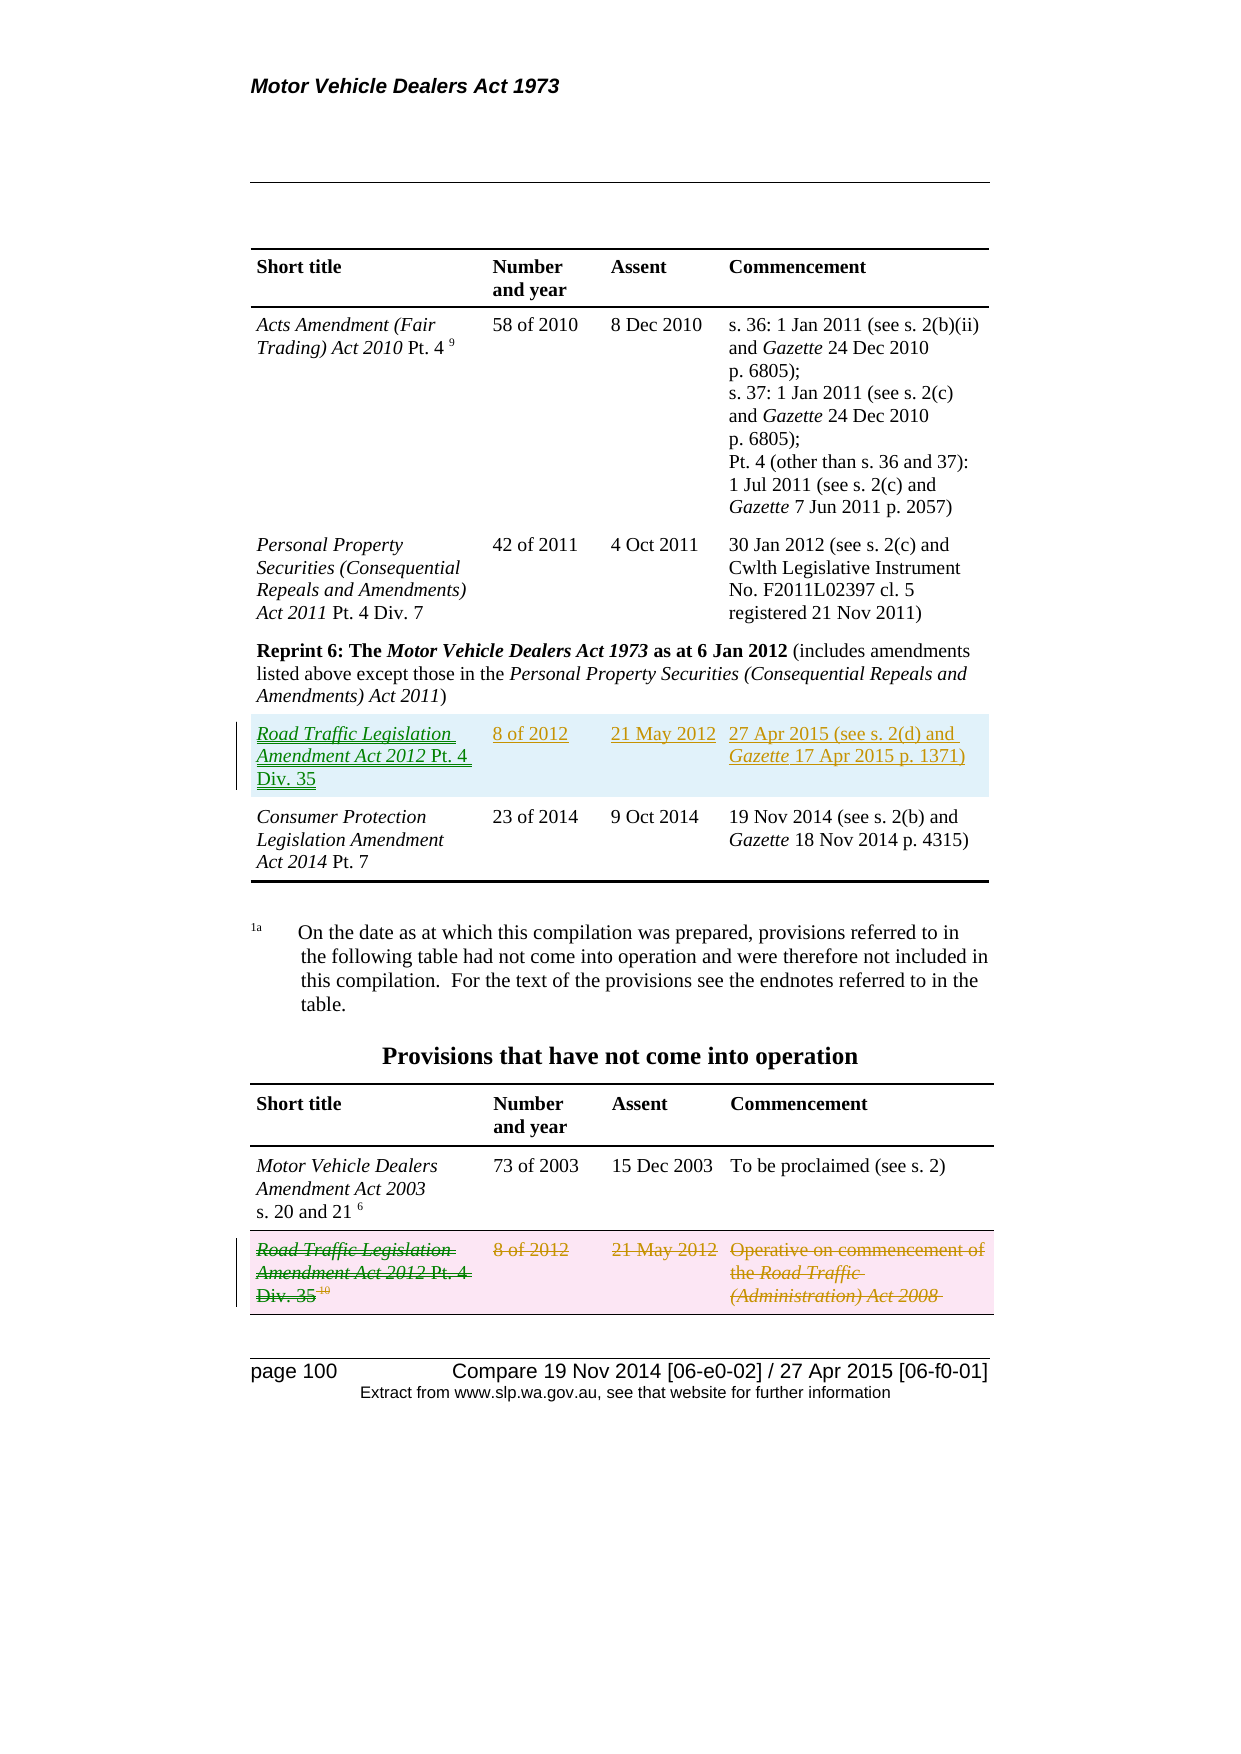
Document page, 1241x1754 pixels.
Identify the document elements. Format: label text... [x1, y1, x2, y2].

table_cell 58 of 2010 [487, 308, 605, 526]
table_cell Personal Property Securities (Consequential Repeals and Amendments) Act 2011 Pt. 4 Div. 7 [251, 526, 487, 631]
table_header Number and year [487, 250, 605, 306]
table_cell 9 Oct 2014 [605, 798, 723, 880]
table_cell To be proclaimed (see s. 2) [724, 1147, 994, 1230]
table_cell 30 Jan 2012 (see s. 2(c) and Cwlth Legislative Instrument No. F2011L02397 cl. 5 registered 21 Nov 2011) [723, 526, 989, 631]
table_cell 42 of 2011 [487, 526, 605, 631]
table_cell Consumer Protection Legislation Amendment Act 2014 Pt. 7 [251, 798, 487, 880]
text 1a On the date as at which this compilation was prepared, provisions referred to in the following table had not come into operation and were therefore not included in this compilation. For the text of the provisions see the endnotes referred to in the table. [250, 920, 990, 1016]
table_header Assent [605, 250, 723, 306]
subtitle Provisions that have not come into operation [250, 1041, 990, 1070]
table_cell Reprint 6: The Motor Vehicle Dealers Act 1973 as at 6 Jan 2012 (includes amendments listed above except those in the Personal Property Securities (Consequential Repeals and Amendments) Act 2011) [251, 631, 989, 714]
table_header Commencement [723, 250, 989, 306]
table_cell 19 Nov 2014 (see s. 2(b) and Gazette 18 Nov 2014 p. 4315) [723, 798, 989, 880]
table_cell Motor Vehicle Dealers Amendment Act 2003 s. 20 and 21 6 [250, 1147, 487, 1230]
table_cell 8 Dec 2010 [605, 308, 723, 526]
table_header Commencement [724, 1085, 994, 1145]
table_cell 4 Oct 2011 [605, 526, 723, 631]
table_cell 23 of 2014 [487, 798, 605, 880]
table_cell 15 Dec 2003 [606, 1147, 724, 1230]
table_cell Acts Amendment (Fair Trading) Act 2010 Pt. 4 9 [251, 308, 487, 526]
table_header Assent [606, 1085, 724, 1145]
table_header Number and year [487, 1085, 606, 1145]
table_cell s. 36: 1 Jan 2011 (see s. 2(b)(ii) and Gazette 24 Dec 2010 p. 6805); s. 37: 1 Jan 2011 (see s. 2(c) and Gazette 24 Dec 2010 p. 6805); Pt. 4 (other than s. 36 and 37): 1 Jul 2011 (see s. 2(c) and Gazette 7 Jun 2011 p. 2057) [723, 308, 989, 526]
table_cell 73 of 2003 [487, 1147, 606, 1230]
table_header Short title [250, 1085, 487, 1145]
table_header Short title [251, 250, 487, 306]
